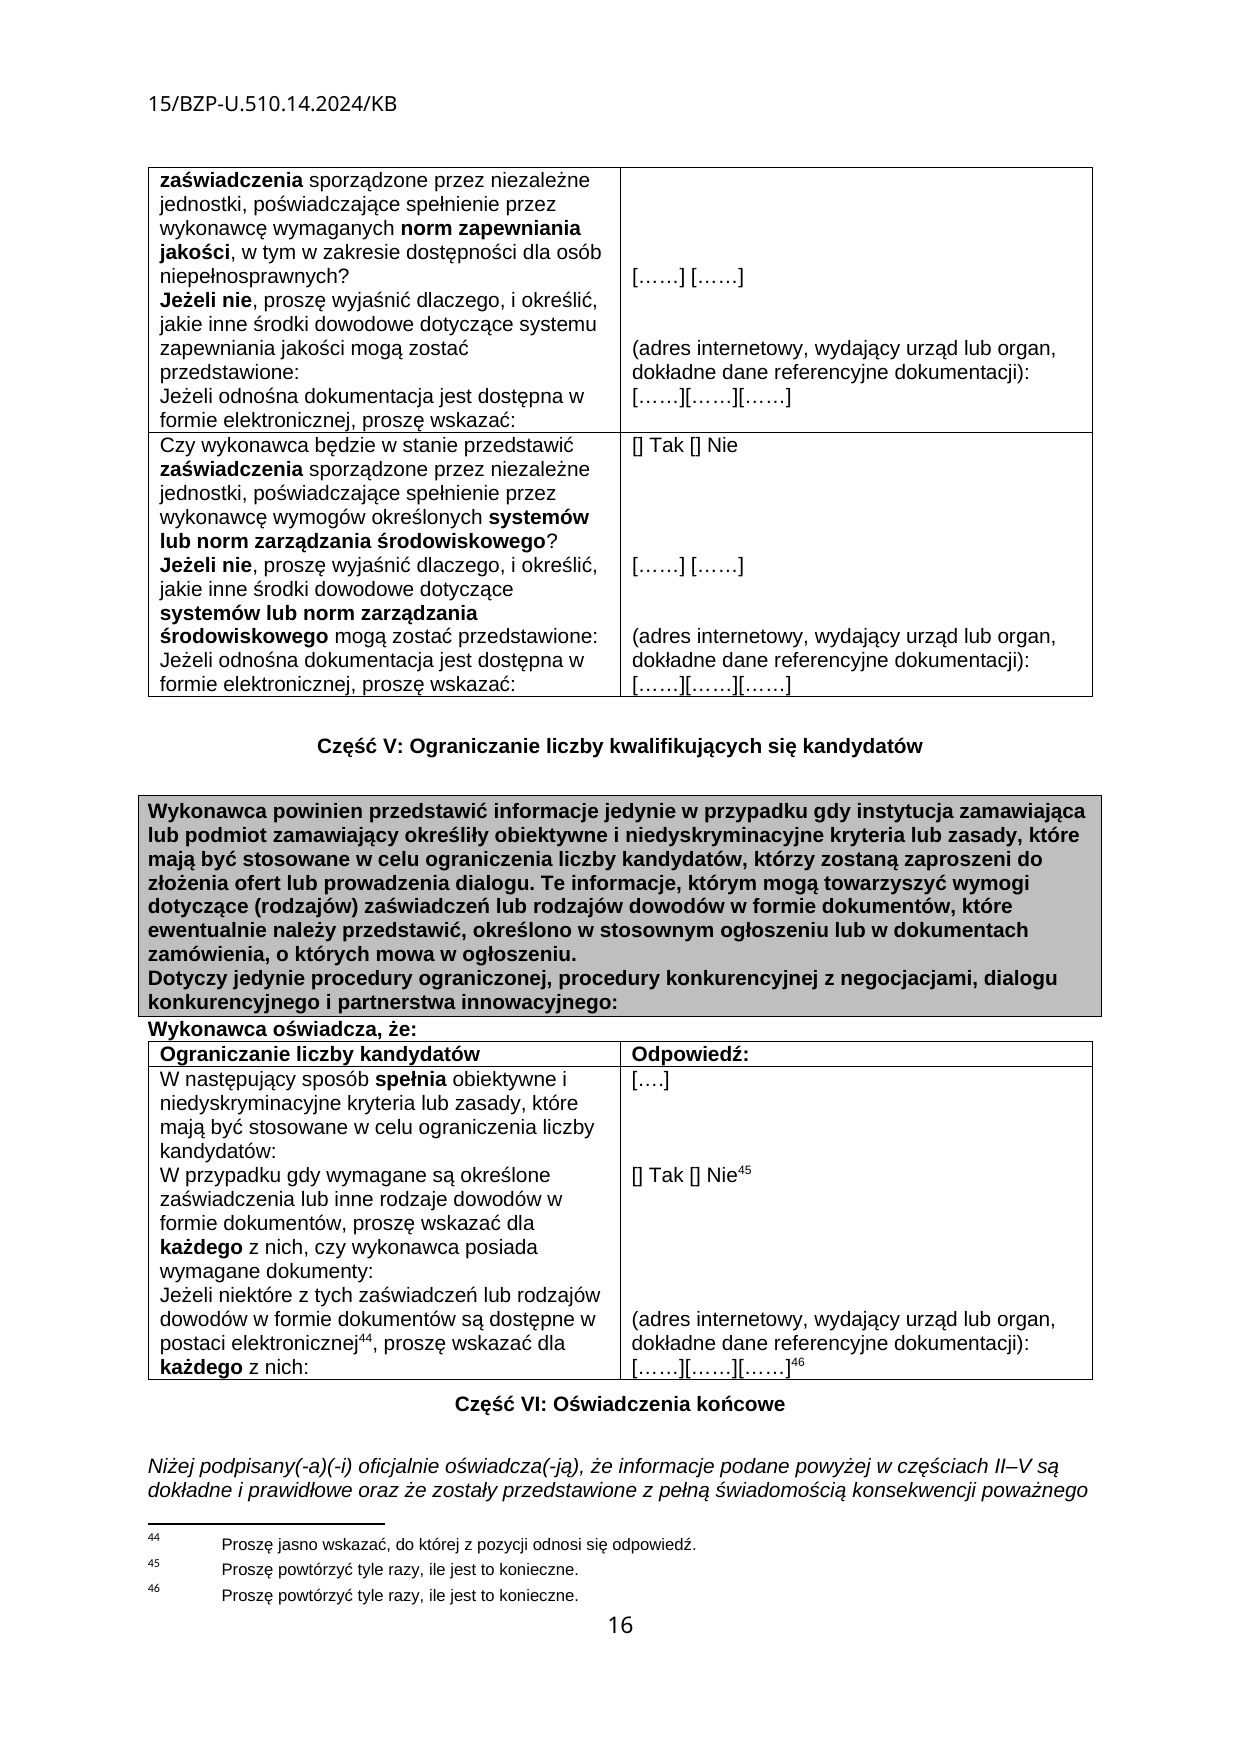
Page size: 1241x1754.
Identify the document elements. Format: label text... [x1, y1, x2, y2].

table_header Ograniczanie liczby kandydatów [149, 1042, 620, 1066]
table_cell [….] [] Tak [] Nie (adres internetowy, wydający urząd lub organ, dokładne dane referencyjne dokumentacji): [……][……][……] [621, 1067, 1092, 1379]
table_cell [149, 168, 620, 432]
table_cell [621, 168, 1092, 432]
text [148, 1454, 1092, 1502]
table_header Odpowiedź: [621, 1042, 1092, 1066]
text Część VI: Oświadczenia końcowe [148, 1392, 1092, 1416]
text Wykonawca powinien przedstawić informacje jedynie w przypadku gdy instytucja zamawiająca lub podmiot zamawiający określiły obiektywne i niedyskryminacyjne kryteria lub zasady, które mają być stosowane w celu ograniczenia liczby kandydatów, którzy zostaną zaproszeni do złożenia ofert lub prowadzenia dialogu. Te informacje, którym mogą towarzyszyć wymogi dotyczące (rodzajów) zaświadczeń lub rodzajów dowodów w formie dokumentów, które ewentualnie należy przedstawić, określono w stosownym ogłoszeniu lub w dokumentach zamówienia, o których mowa w ogłoszeniu. Dotyczy jedynie procedury ograniczonej, procedury konkurencyjnej z negocjacjami, dialogu konkurencyjnego i partnerstwa innowacyjnego: [139, 796, 1101, 1016]
table_cell W następujący sposób spełnia obiektywne i niedyskryminacyjne kryteria lub zasady, które mają być stosowane w celu ograniczenia liczby kandydatów: W przypadku gdy wymagane są określone zaświadczenia lub inne rodzaje dowodów w formie dokumentów, proszę wskazać dla każdego z nich, czy wykonawca posiada wymagane dokumenty: Jeżeli niektóre z tych zaświadczeń lub rodzajów dowodów w formie dokumentów są dostępne w postaci elektronicznej, proszę wskazać dla każdego z nich: [149, 1067, 620, 1379]
text Część V: Ograniczanie liczby kwalifikujących się kandydatów [148, 734, 1092, 758]
text Wykonawca oświadcza, że: [148, 1017, 1092, 1041]
table_cell [] Tak [] Nie [……] [……] (adres internetowy, wydający urząd lub organ, dokładne dane referencyjne dokumentacji): [……][……][……] [621, 433, 1092, 696]
table_cell Czy wykonawca będzie w stanie przedstawić zaświadczenia sporządzone przez niezależne jednostki, poświadczające spełnienie przez wykonawcę wymogów określonych systemów lub norm zarządzania środowiskowego? Jeżeli nie, proszę wyjaśnić dlaczego, i określić, jakie inne środki dowodowe dotyczące systemów lub norm zarządzania środowiskowego mogą zostać przedstawione: Jeżeli odnośna dokumentacja jest dostępna w formie elektronicznej, proszę wskazać: [149, 433, 620, 696]
